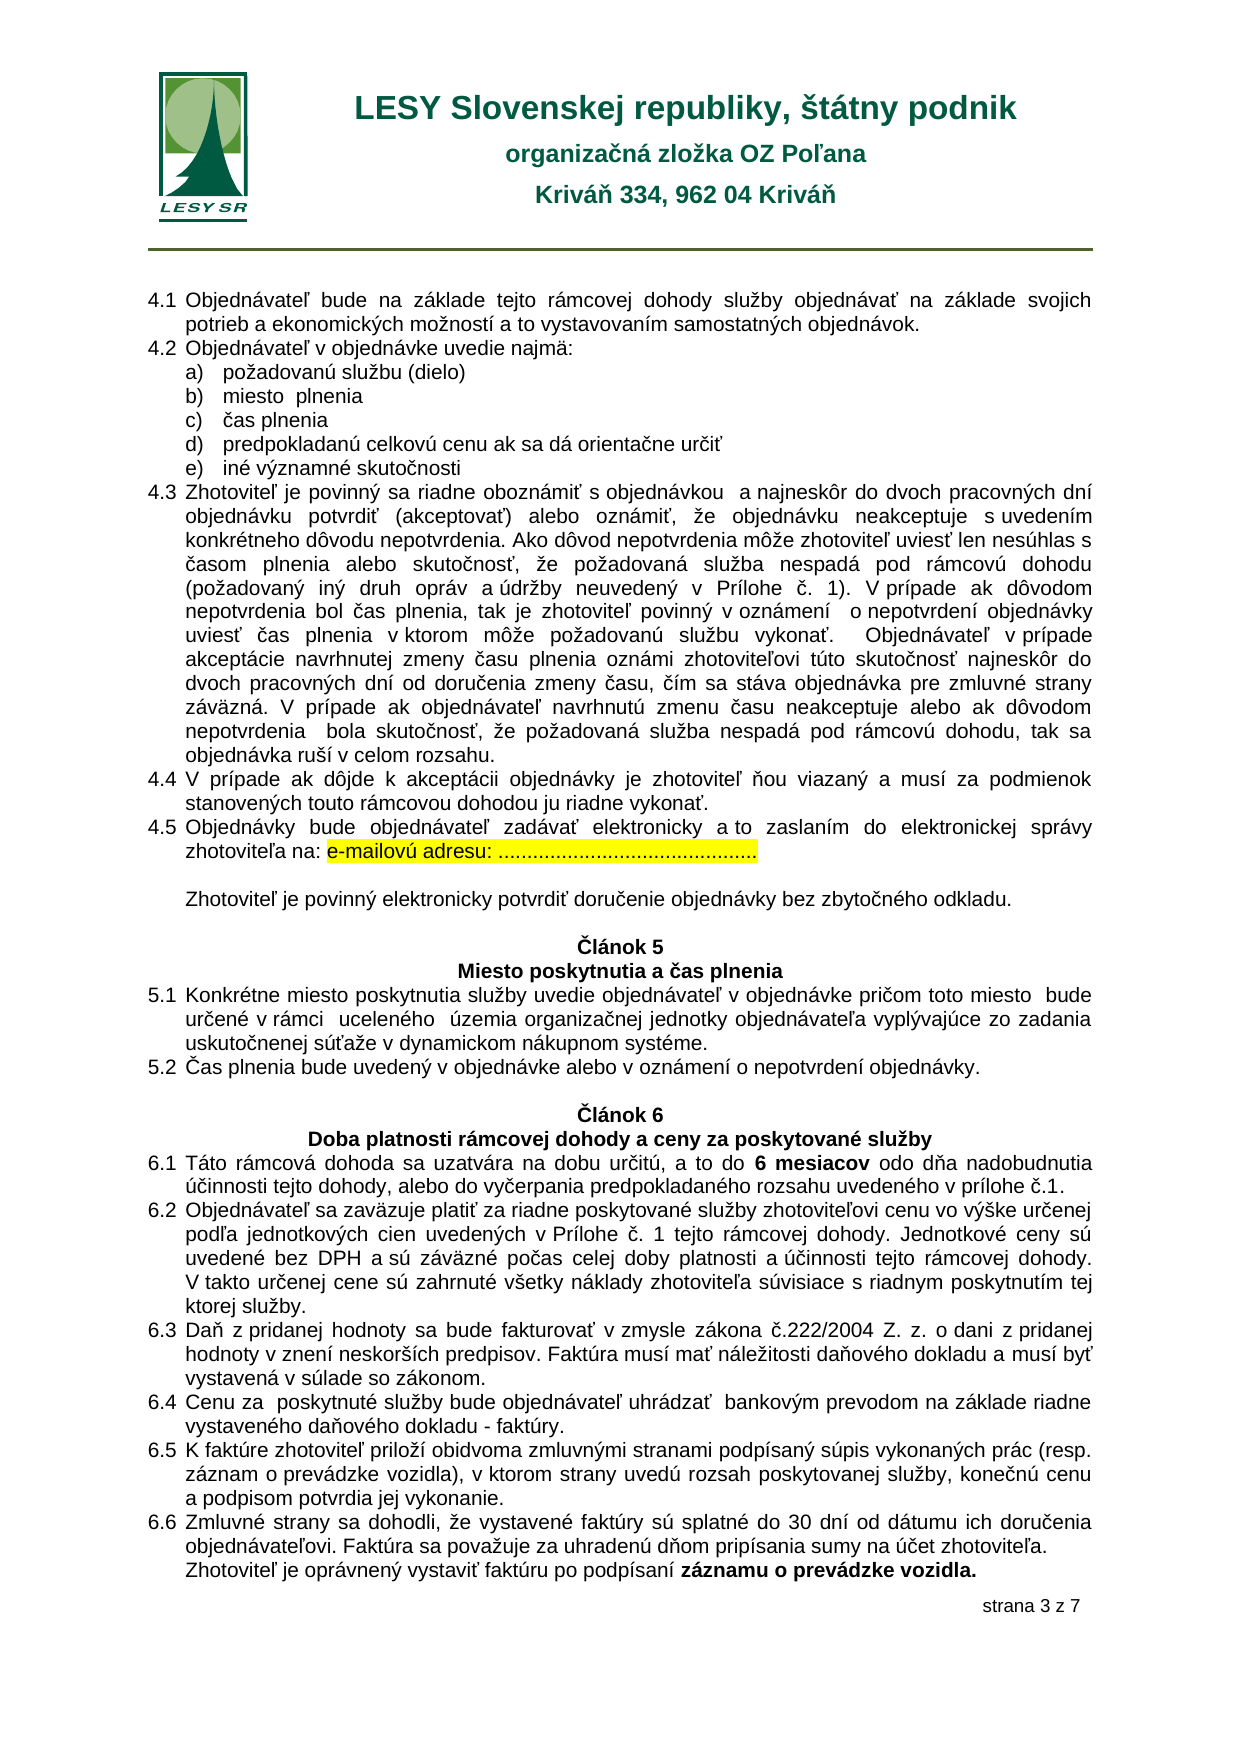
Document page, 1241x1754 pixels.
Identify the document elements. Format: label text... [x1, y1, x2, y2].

list Zhotoviteľ je povinný elektronicky potvrdiť doručenie objednávky bez zbytočného odkladu. [185, 887, 1093, 911]
list predpokladanú celkovú cenu ak sa dá orientačne určiť [185, 432, 1093, 456]
list iné významné skutočnosti [185, 456, 1093, 479]
text Článok 5 [148, 935, 1093, 959]
list miesto plnenia [185, 384, 1093, 408]
text Doba platnosti rámcovej dohody a ceny za poskytované služby [148, 1126, 1093, 1150]
list Daň z pridanej hodnoty sa bude fakturovať v zmysle zákona č.222/2004 Z. z. o dani z pridanej hodnoty v znení neskorších predpisov. Faktúra musí mať náležitosti daňového dokladu a musí byť vystavená v súlade so zákonom. [148, 1318, 1093, 1390]
list Táto rámcová dohoda sa uzatvára na dobu určitú, a to do 6 mesiacov odo dňa nadobudnutia účinnosti tejto dohody, alebo do vyčerpania predpokladaného rozsahu uvedeného v prílohe č.1. [148, 1150, 1093, 1198]
list V prípade ak dôjde k akceptácii objednávky je zhotoviteľ ňou viazaný a musí za podmienok stanovených touto rámcovou dohodou ju riadne vykonať. [148, 767, 1093, 815]
list K faktúre zhotoviteľ priloží obidvoma zmluvnými stranami podpísaný súpis vykonaných prác (resp. záznam o prevádzke vozidla), v ktorom strany uvedú rozsah poskytovanej služby, konečnú cenu a podpisom potvrdia jej vykonanie. [148, 1438, 1093, 1510]
text Článok 6 [148, 1102, 1093, 1126]
list Objednávateľ v objednávke uvedie najmä: [148, 336, 1093, 360]
list Zmluvné strany sa dohodli, že vystavené faktúry sú splatné do 30 dní od dátumu ich doručenia objednávateľovi. Faktúra sa považuje za uhradenú dňom pripísania sumy na účet zhotoviteľa. [148, 1510, 1093, 1558]
list Čas plnenia bude uvedený v objednávke alebo v oznámení o nepotvrdení objednávky. [148, 1054, 1093, 1078]
list požadovanú službu (dielo) [185, 360, 1093, 384]
list Zhotoviteľ je oprávnený vystaviť faktúru po podpísaní záznamu o prevádzke vozidla. [185, 1558, 1093, 1582]
list Objednávateľ bude na základe tejto rámcovej dohody služby objednávať na základe svojich potrieb a ekonomických možností a to vystavovaním samostatných objednávok. [148, 288, 1093, 336]
list čas plnenia [185, 408, 1093, 432]
list Objednávateľ sa zaväzuje platiť za riadne poskytované služby zhotoviteľovi cenu vo výške určenej podľa jednotkových cien uvedených v Prílohe č. 1 tejto rámcovej dohody. Jednotkové ceny sú uvedené bez DPH a sú záväzné počas celej doby platnosti a účinnosti tejto rámcovej dohody. V takto určenej cene sú zahrnuté všetky náklady zhotoviteľa súvisiace s riadnym poskytnutím tej ktorej služby. [148, 1198, 1093, 1318]
list Zhotoviteľ je povinný sa riadne oboznámiť s objednávkou a najneskôr do dvoch pracovných dní objednávku potvrdiť (akceptovať) alebo oznámiť, že objednávku neakceptuje s uvedením konkrétneho dôvodu nepotvrdenia. Ako dôvod nepotvrdenia môže zhotoviteľ uviesť len nesúhlas s časom plnenia alebo skutočnosť, že požadovaná služba nespadá pod rámcovú dohodu (požadovaný iný druh opráv a údržby neuvedený v Prílohe č. 1). V prípade ak dôvodom nepotvrdenia bol čas plnenia, tak je zhotoviteľ povinný v oznámení o nepotvrdení objednávky uviesť čas plnenia v ktorom môže požadovanú službu vykonať. Objednávateľ v prípade akceptácie navrhnutej zmeny času plnenia oznámi zhotoviteľovi túto skutočnosť najneskôr do dvoch pracovných dní od doručenia zmeny času, čím sa stáva objednávka pre zmluvné strany záväzná. V prípade ak objednávateľ navrhnutú zmenu času neakceptuje alebo ak dôvodom nepotvrdenia bola skutočnosť, že požadovaná služba nespadá pod rámcovú dohodu, tak sa objednávka ruší v celom rozsahu. [148, 479, 1093, 767]
list Cenu za poskytnuté služby bude objednávateľ uhrádzať bankovým prevodom na základe riadne vystaveného daňového dokladu - faktúry. [148, 1390, 1093, 1438]
text Miesto poskytnutia a čas plnenia [148, 959, 1093, 983]
list Konkrétne miesto poskytnutia služby uvedie objednávateľ v objednávke pričom toto miesto bude určené v rámci uceleného územia organizačnej jednotky objednávateľa vyplývajúce zo zadania uskutočnenej súťaže v dynamickom nákupnom systéme. [148, 983, 1093, 1054]
list Objednávky bude objednávateľ zadávať elektronicky a to zaslaním do elektronickej správy zhotoviteľa na: e-mailovú adresu: ............................................. [148, 815, 1093, 863]
